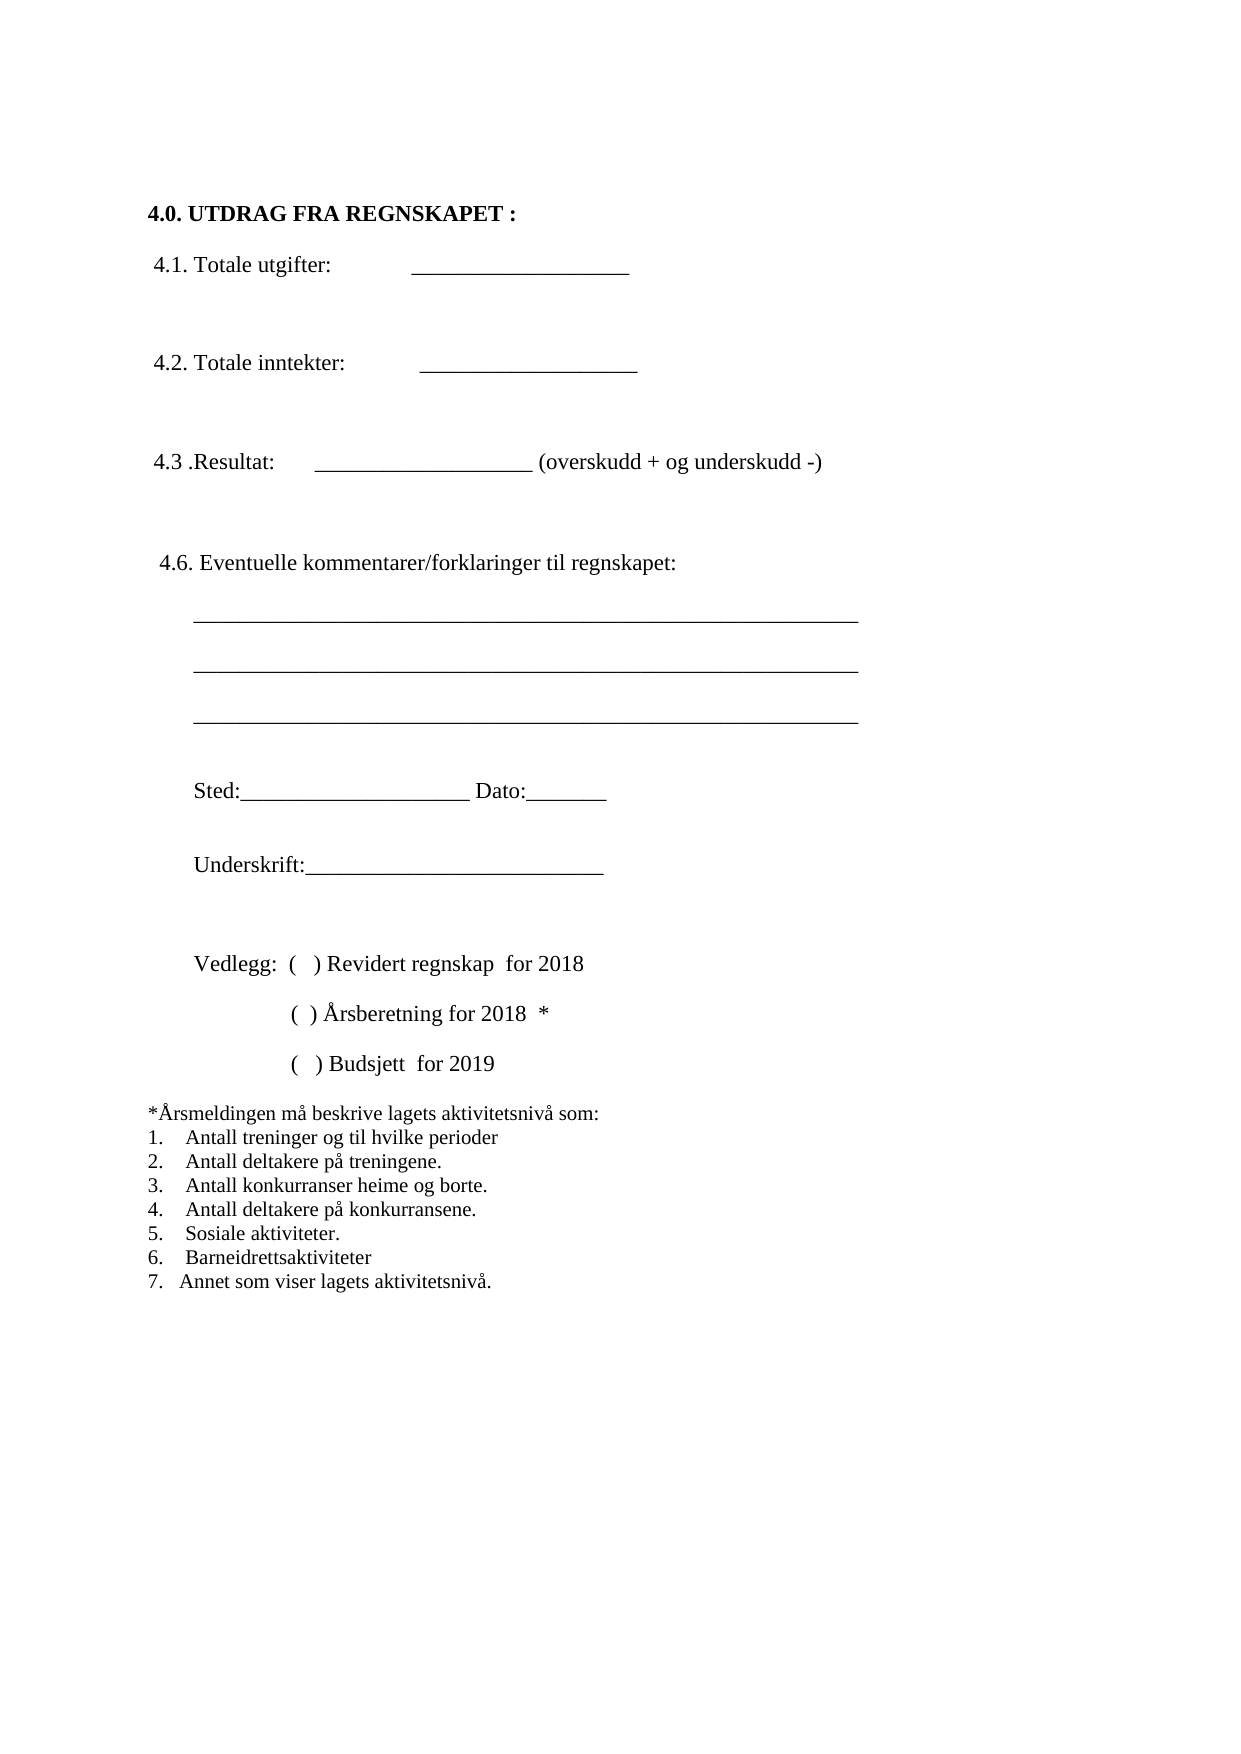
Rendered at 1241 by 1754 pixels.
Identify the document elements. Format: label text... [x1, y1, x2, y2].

text 4.1. Totale utgifter: ___________________ [148, 251, 1093, 277]
text Underskrift:__________________________ [148, 851, 1093, 877]
text 7. Annet som viser lagets aktivitetsnivå. [148, 1269, 1093, 1293]
list Antall treninger og til hvilke perioder [148, 1125, 1093, 1149]
text ( ) Årsberetning for 2018 * [148, 1000, 1093, 1026]
list Antall deltakere på konkurransene. [148, 1197, 1093, 1221]
text Vedlegg: ( ) Revidert regnskap for 2018 [148, 950, 1093, 976]
text __________________________________________________________ [148, 700, 1093, 726]
list Antall konkurranser heime og borte. [148, 1173, 1093, 1197]
text Sted:____________________ Dato:_______ [148, 777, 1093, 803]
text 4.6. Eventuelle kommentarer/forklaringer til regnskapet: [148, 549, 1093, 575]
list Antall deltakere på treningene. [148, 1149, 1093, 1173]
list Sosiale aktiviteter. [148, 1221, 1093, 1245]
list Barneidrettsaktiviteter [148, 1245, 1093, 1269]
text 4.0. UTDRAG FRA REGNSKAPET : [148, 200, 1093, 227]
text ( ) Budsjett for 2019 [148, 1051, 1093, 1077]
text __________________________________________________________ [148, 649, 1093, 676]
text 4.3 .Resultat: ___________________ (overskudd + og underskudd -) [148, 448, 1093, 474]
text 4.2. Totale inntekter: ___________________ [148, 349, 1093, 376]
text *Årsmeldingen må beskrive lagets aktivitetsnivå som: [148, 1101, 1093, 1125]
text __________________________________________________________ [148, 599, 1093, 625]
